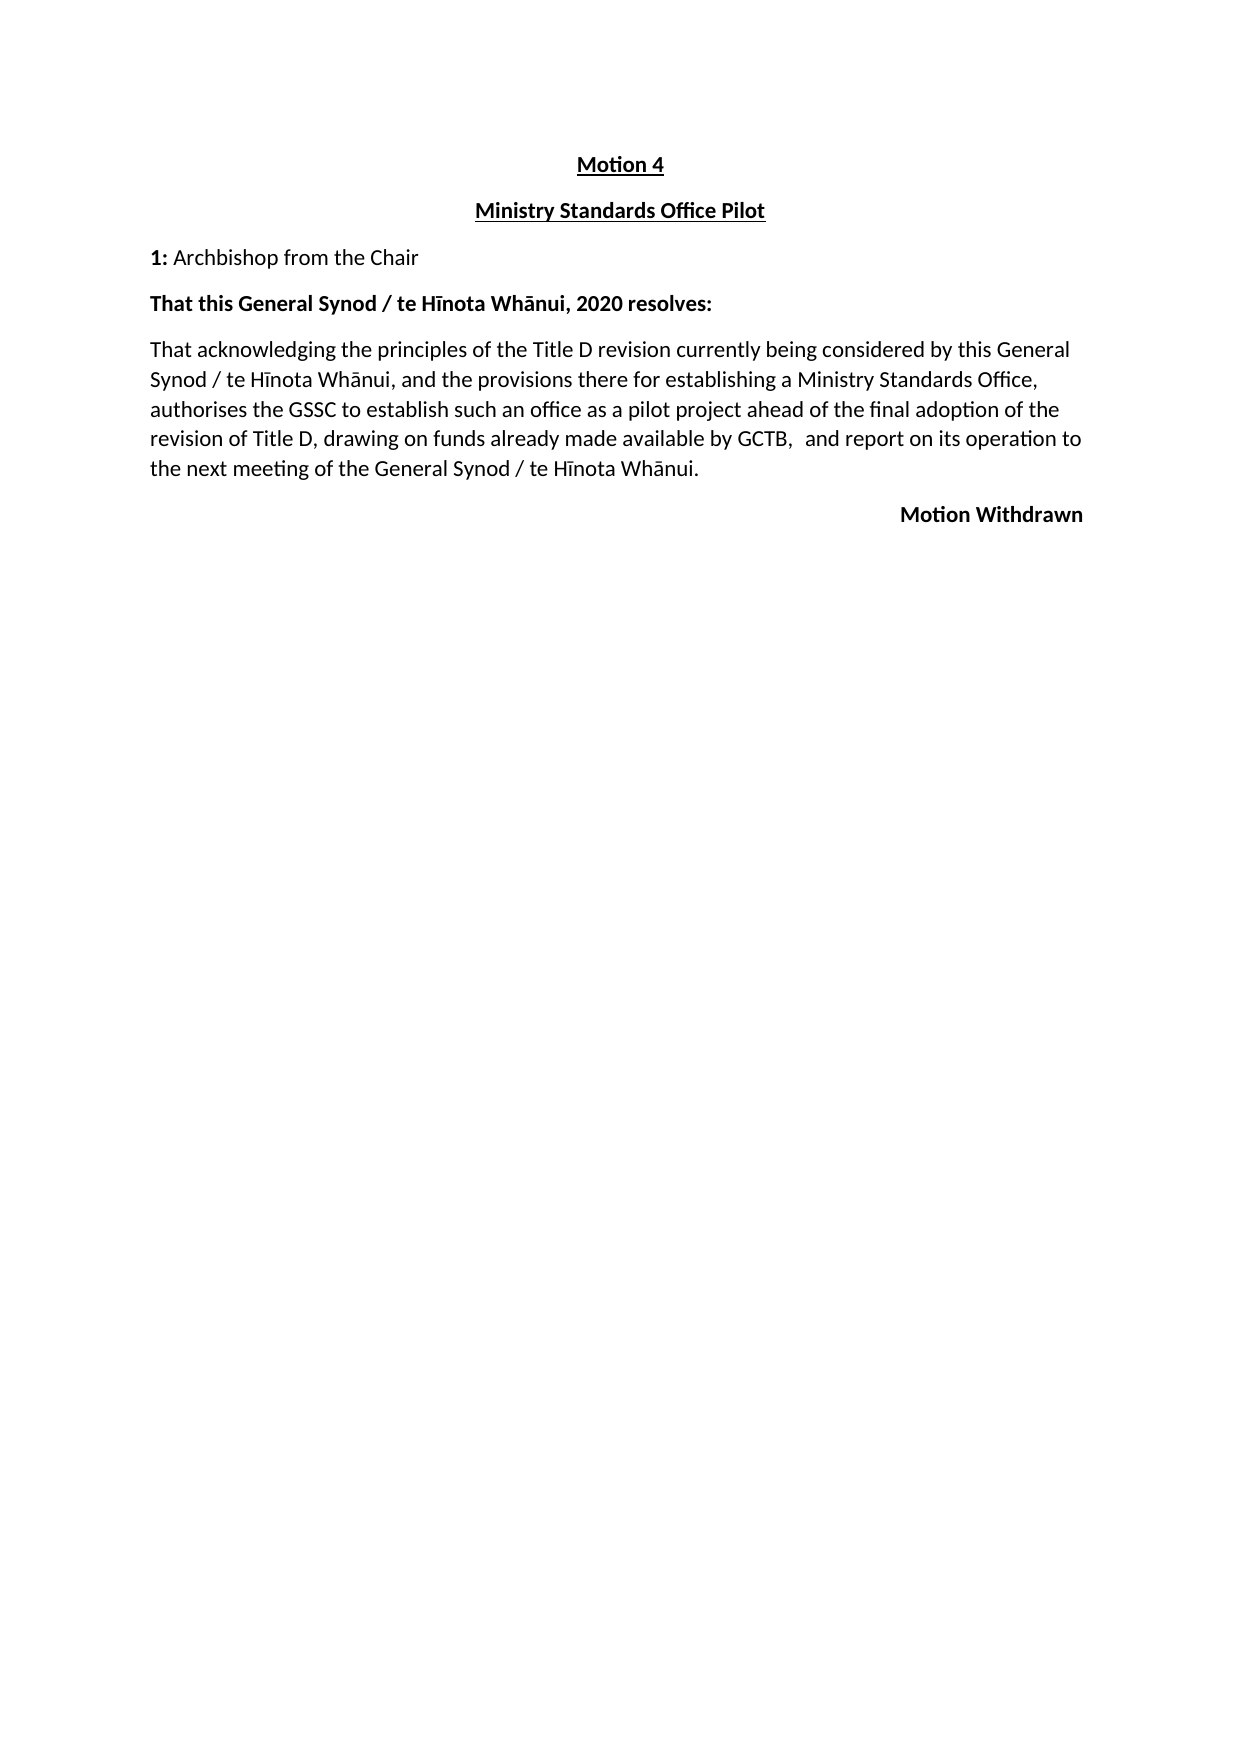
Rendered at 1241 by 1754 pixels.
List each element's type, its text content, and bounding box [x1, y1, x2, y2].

text Motion Withdrawn [900, 501, 1090, 528]
text That acknowledging the principles of the Title D revision currently being considered by this General Synod / te Hīnota Whānui, and the provisions there for establishing a Ministry Standards Office, authorises the GSSC to establish such an office as a pilot project ahead of the final adoption of the revision of Title D, drawing on funds already made available by GCTB, and report on its operation to the next meeting of the General Synod / te Hīnota Whānui. [150, 335, 1090, 482]
text 1: Archbishop from the Chair [150, 243, 1090, 271]
text Ministry Standards Office Pilot [150, 196, 1090, 224]
text Motion 4 [150, 150, 1090, 178]
text That this General Synod / te Hīnota Whānui, 2020 resolves: [150, 289, 1090, 317]
